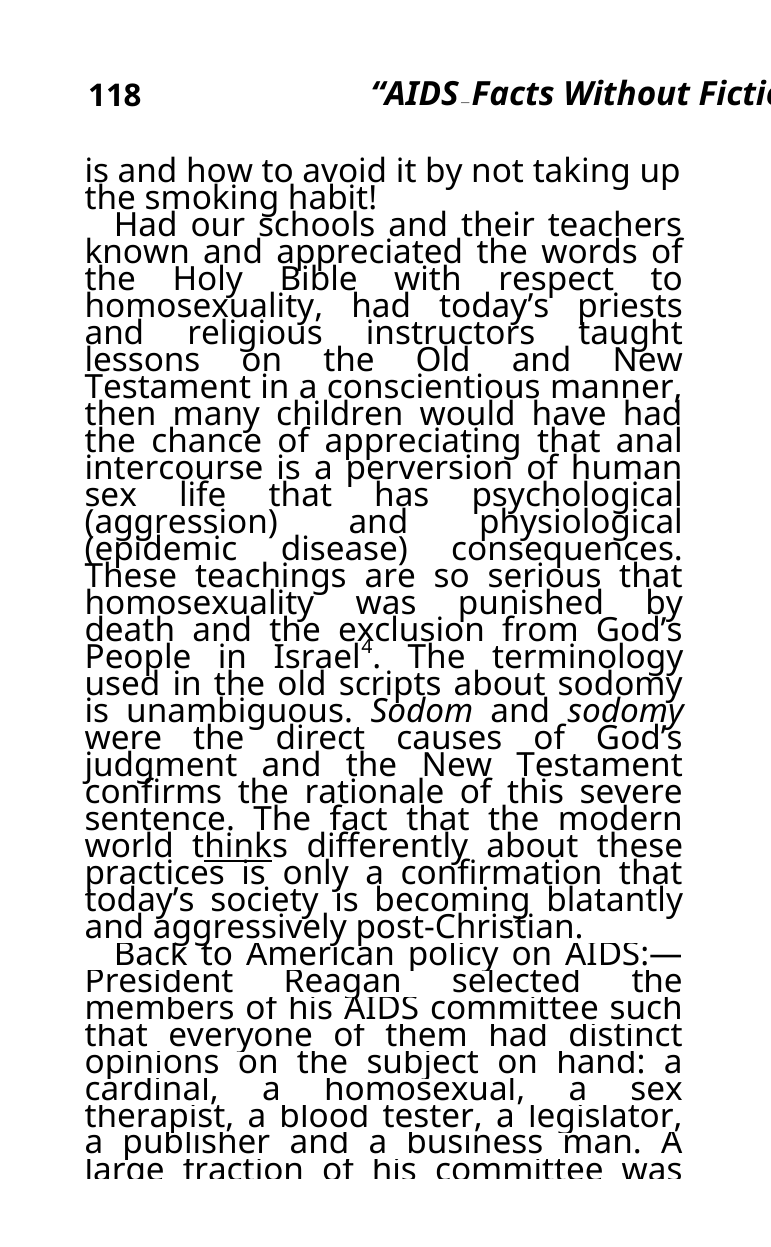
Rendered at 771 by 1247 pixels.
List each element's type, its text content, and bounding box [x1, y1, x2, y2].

text Had our schools and their teachers known and appreciated the words of the Holy Bible with respect to homosexuality, had today’s priests and religious instructors taught lessons on the Old and New Testament in a conscientious manner, then many children would have had the chance of appreciating that anal intercourse is a perversion of human sex life that has psychological (aggression) and physiological (epidemic disease) consequences. These teachings are so serious that homosexuality was punished by death and the exclusion from God’s People in Israel4. The terminology used in the old scripts about sodomy is unambiguous. Sodom and sodomy were the direct causes of God’s judgment and the New Testament confirms the rationale of this severe sentence. The fact that the modern world thinks differently about these practices is only a confirmation that today’s society is becoming blatantly and aggressively post-Christian. [84, 215, 683, 943]
text 118 [88, 81, 142, 112]
text “AIDS — Facts Without Fiction” [370, 79, 771, 112]
text is and how to avoid it by not taking up the smoking habit! [84, 161, 683, 215]
text Back to American policy on AIDS:—President Reagan selected the members of his AIDS committee such that everyone of them had distinct opinions on the subject on hand: a cardinal, a homosexual, a sex therapist, a blood tester, a legislator, a publisher and a business man. A large fraction of his committee was “right” wing in the political sense of the term. Some believed in obligatory blood tests, quarantine, the danger of casual contacts with AIDS, and in the physical insufficiency and psychological consequences of the use of condoms against AIDS. [84, 943, 683, 1178]
